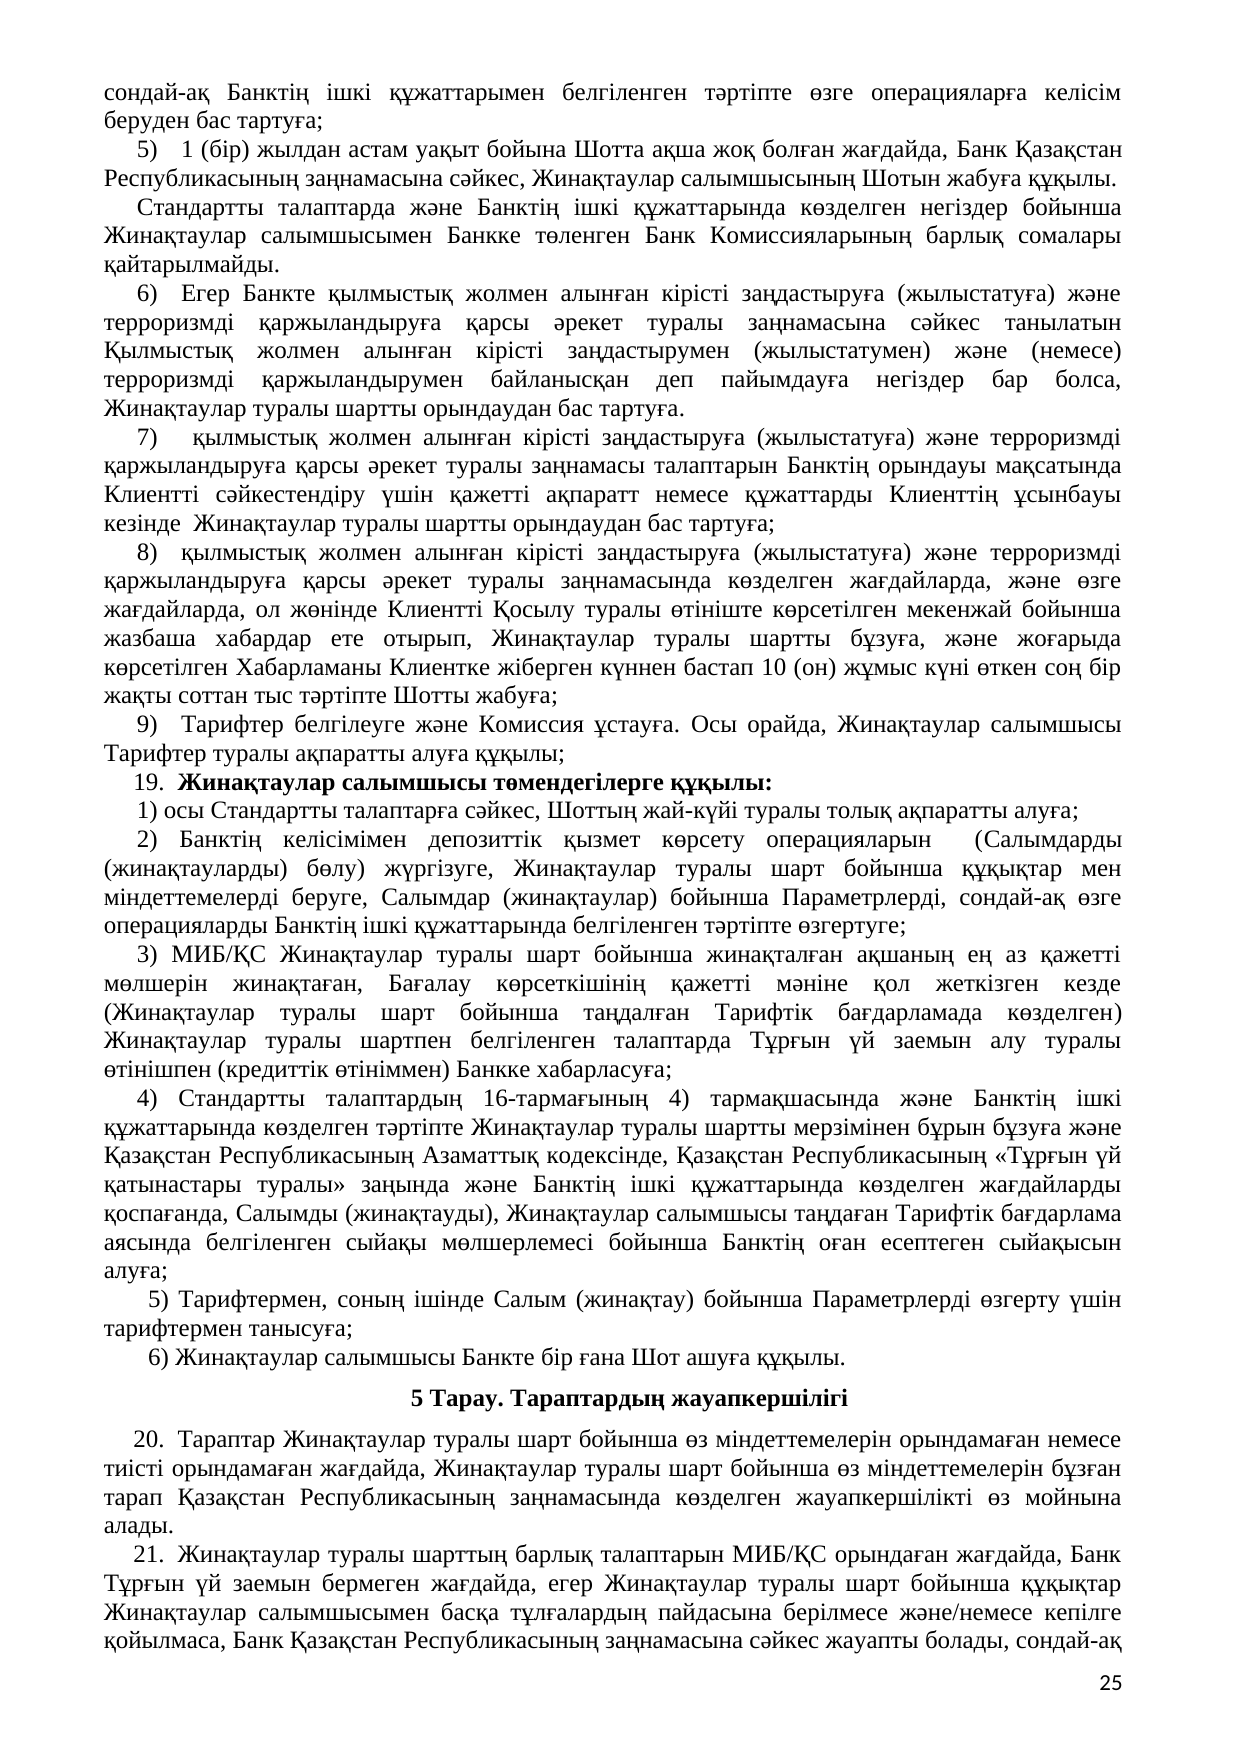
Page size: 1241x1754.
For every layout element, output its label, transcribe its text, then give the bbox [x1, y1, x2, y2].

list Тарифтер белгілеуге және Комиссия ұстауға. Осы орайда, Жинақтаулар салымшысы Тарифтер туралы ақпаратты алуға құқылы; [103, 709, 1122, 767]
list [103, 77, 1122, 134]
text 1) осы Стандартты талаптарға сәйкес, Шоттың жай-күйі туралы толық ақпаратты алуға; [103, 796, 1122, 824]
text 6) Жинақтаулар салымшысы Банкте бір ғана Шот ашуға құқылы. [103, 1342, 1122, 1371]
list қылмыстық жолмен алынған кірісті заңдастыруға (жылыстатуға) және терроризмді қаржыландыруға қарсы әрекет туралы заңнамасы талаптарын Банктің орындауы мақсатында Клиентті сәйкестендіру үшін қажетті ақпаратт немесе құжаттарды Клиенттің ұсынбауы кезінде Жинақтаулар туралы шартты орындаудан бас тартуға; [103, 422, 1122, 537]
text 5 Тарау. Тараптардың жауапкершілігі [103, 1383, 1122, 1412]
text 5) Тарифтермен, соның ішінде Салым (жинақтау) бойынша Параметрлерді өзгерту үшін тарифтермен танысуға; [103, 1284, 1122, 1342]
text 3) МИБ/ҚС Жинақтаулар туралы шарт бойынша жинақталған ақшаның ең аз қажетті мөлшерін жинақтаған, Бағалау көрсеткішінің қажетті мәніне қол жеткізген кезде (Жинақтаулар туралы шарт бойынша таңдалған Тарифтік бағдарламада көзделген) Жинақтаулар туралы шартпен белгіленген талаптарда Тұрғын үй заемын алу туралы өтінішпен (кредиттік өтініммен) Банкке хабарласуға; [103, 939, 1122, 1083]
text Стандартты талаптарда және Банктің ішкі құжаттарында көзделген негіздер бойынша Жинақтаулар салымшысымен Банкке төленген Банк Комиссияларының барлық сомалары қайтарылмайды. [103, 192, 1122, 278]
text 2) Банктің келісімімен депозиттік қызмет көрсету операцияларын (Салымдарды (жинақтауларды) бөлу) жүргізуге, Жинақтаулар туралы шарт бойынша құқықтар мен міндеттемелерді беруге, Салымдар (жинақтаулар) бойынша Параметрлерді, сондай-ақ өзге операцияларды Банктің ішкі құжаттарында белгіленген тәртіпте өзгертуге; [103, 824, 1122, 939]
list 1 (бір) жылдан астам уақыт бойына Шотта ақша жоқ болған жағдайда, Банк Қазақстан Республикасының заңнамасына сәйкес, Жинақтаулар салымшысының Шотын жабуға құқылы. [103, 134, 1122, 192]
list қылмыстық жолмен алынған кірісті заңдастыруға (жылыстатуға) және терроризмді қаржыландыруға қарсы әрекет туралы заңнамасында көзделген жағдайларда, және өзге жағдайларда, ол жөнінде Клиентті Қосылу туралы өтініште көрсетілген мекенжай бойынша жазбаша хабардар ете отырып, Жинақтаулар туралы шартты бұзуға, және жоғарыда көрсетілген Хабарламаны Клиентке жіберген күннен бастап 10 (он) жұмыс күні өткен соң бір жақты соттан тыс тәртіпте Шотты жабуға; [103, 537, 1122, 709]
list Жинақтаулар салымшысы төмендегілерге құқылы: [103, 767, 1122, 796]
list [103, 1539, 1122, 1654]
text 4) Стандартты талаптардың 16-тармағының 4) тармақшасында және Банктің ішкі құжаттарында көзделген тәртіпте Жинақтаулар туралы шартты мерзімінен бұрын бұзуға және Қазақстан Республикасының Азаматтық кодексінде, Қазақстан Республикасының «Тұрғын үй қатынастары туралы» заңында және Банктің ішкі құжаттарында көзделген жағдайларды қоспағанда, Салымды (жинақтауды), Жинақтаулар салымшысы таңдаған Тарифтік бағдарлама аясында белгіленген сыйақы мөлшерлемесі бойынша Банктің оған есептеген сыйақысын алуға; [103, 1083, 1122, 1284]
list Егер Банкте қылмыстық жолмен алынған кірісті заңдастыруға (жылыстатуға) және терроризмді қаржыландыруға қарсы әрекет туралы заңнамасына сәйкес танылатын Қылмыстық жолмен алынған кірісті заңдастырумен (жылыстатумен) және (немесе) терроризмді қаржыландырумен байланысқан деп пайымдауға негіздер бар болса, Жинақтаулар туралы шартты орындаудан бас тартуға. [103, 278, 1122, 422]
list Тараптар Жинақтаулар туралы шарт бойынша өз міндеттемелерін орындамаған немесе тиісті орындамаған жағдайда, Жинақтаулар туралы шарт бойынша өз міндеттемелерін бұзған тарап Қазақстан Республикасының заңнамасында көзделген жауапкершілікті өз мойнына алады. [103, 1424, 1122, 1539]
